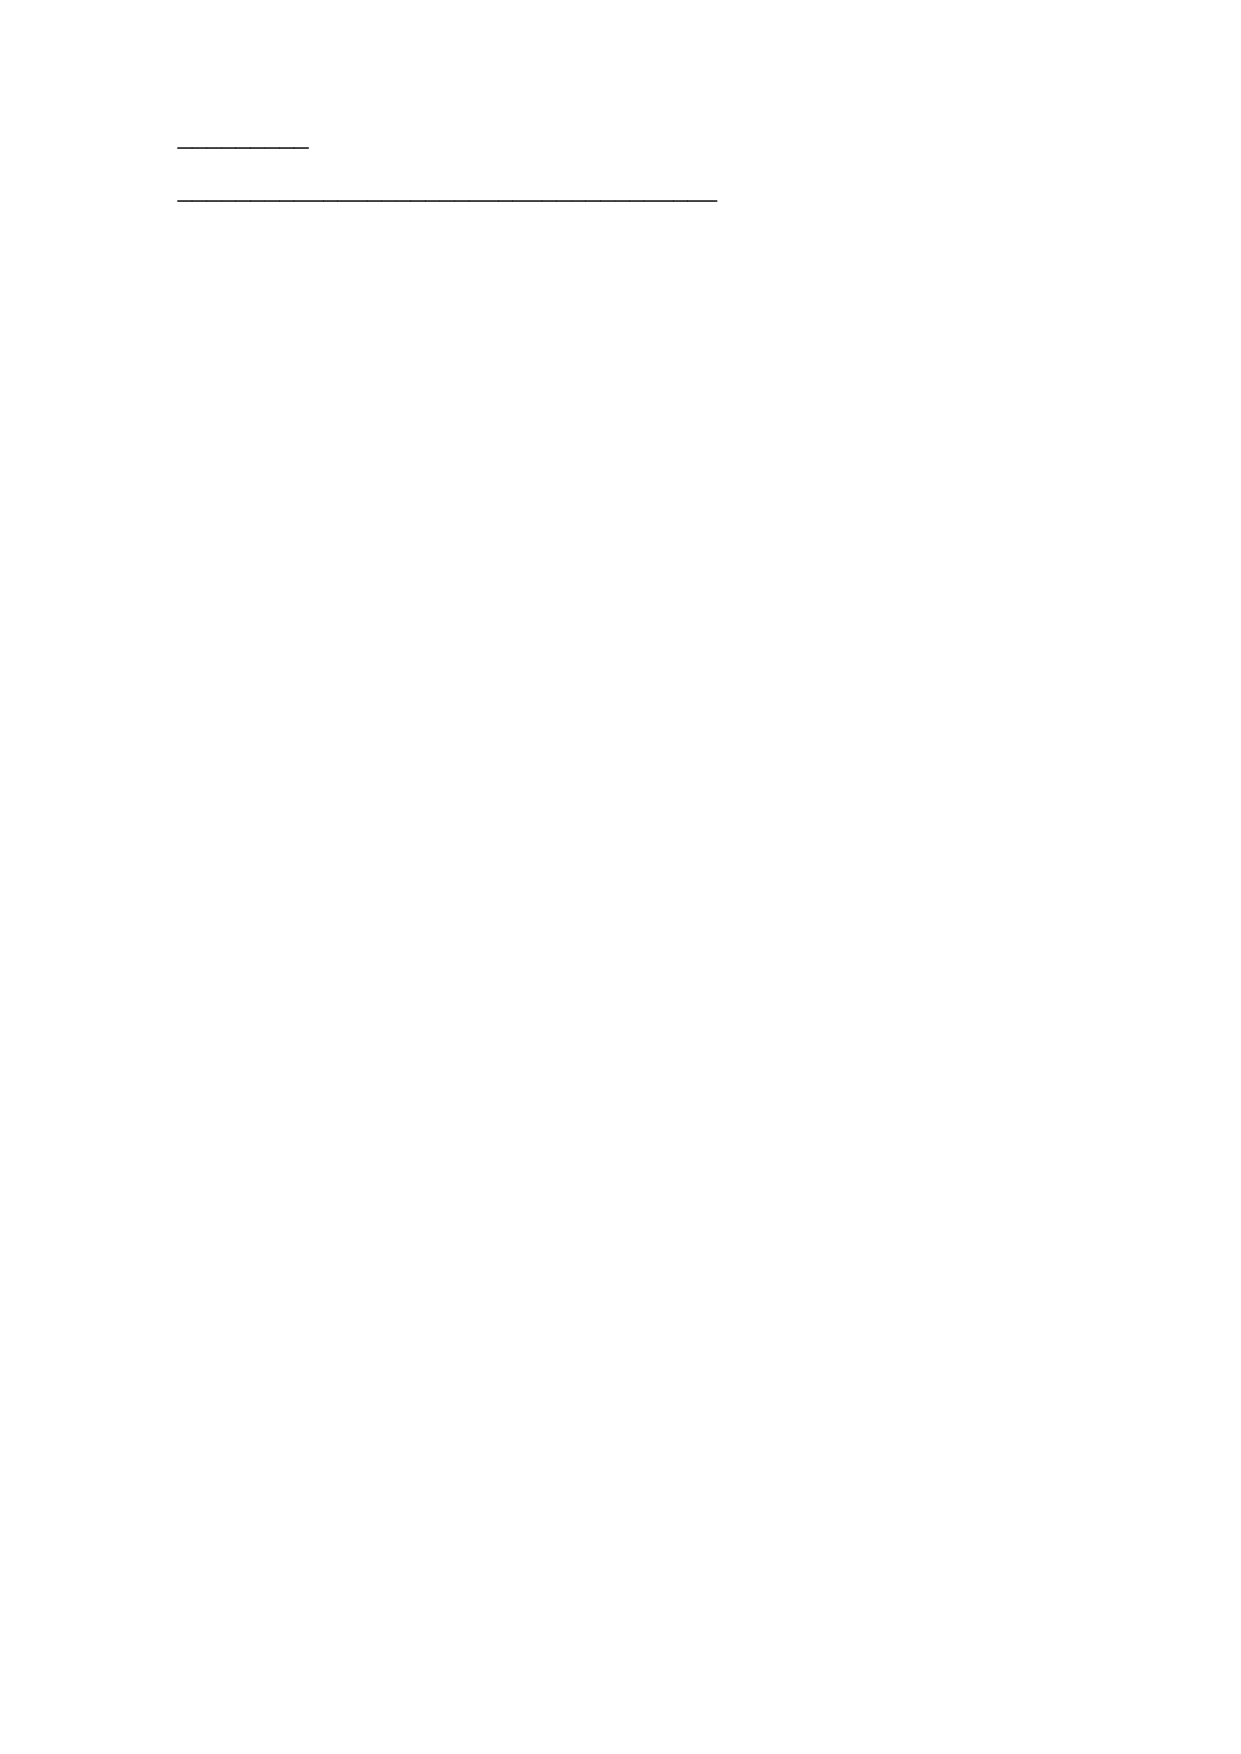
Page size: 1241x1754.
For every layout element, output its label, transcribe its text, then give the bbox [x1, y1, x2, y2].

text _________ [177, 118, 1152, 152]
text _____________________________________ [177, 171, 1152, 204]
